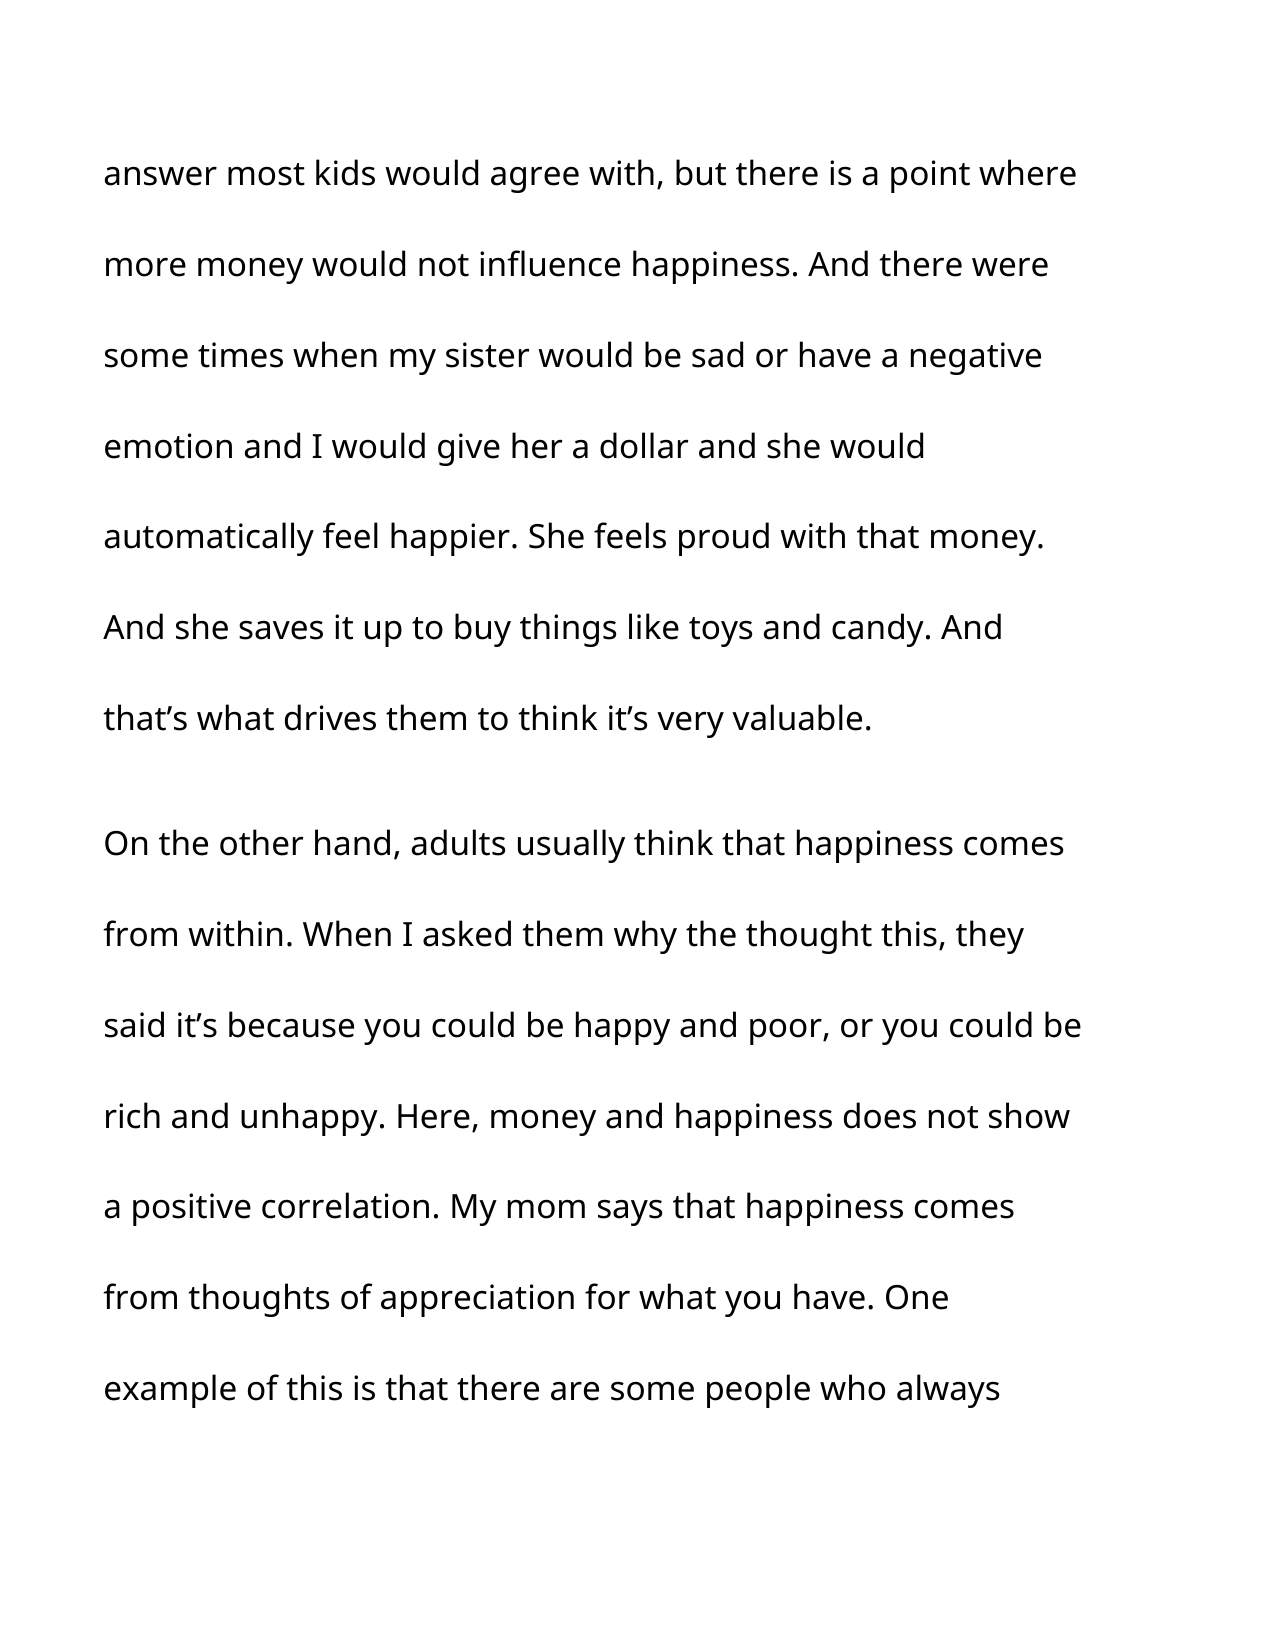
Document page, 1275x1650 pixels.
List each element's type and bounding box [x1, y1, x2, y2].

text [103, 820, 1087, 1410]
text [103, 150, 1087, 740]
